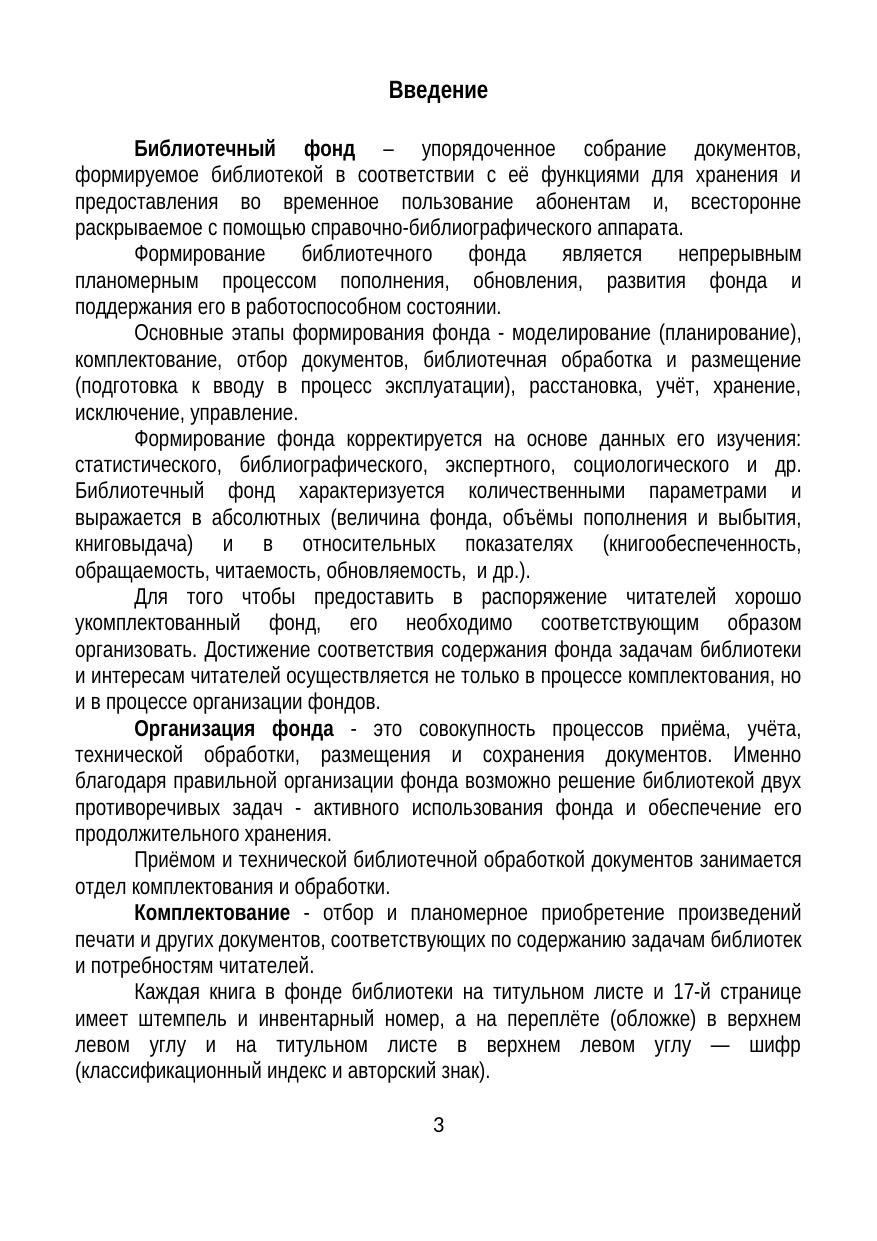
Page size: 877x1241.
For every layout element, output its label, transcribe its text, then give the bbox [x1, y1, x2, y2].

text Для того чтобы предоставить в распоряжение читателей хорошо укомплектованный фонд, его необходимо соответствующим образом организовать. Достижение соответствия содержания фонда задачам библиотеки и интересам читателей осуществляется не только в процессе комплектования, но и в процессе организации фондов. [75, 583, 802, 715]
text Организация фонда - это совокупность процессов приёма, учёта, технической обработки, размещения и сохранения документов. Именно благодаря правильной организации фонда возможно решение библиотекой двух противоречивых задач - активного использования фонда и обеспечение его продолжительного хранения. [75, 715, 802, 846]
text Комплектование - отбор и планомерное приобретение произведений печати и других документов, соответствующих по содержанию задачам библиотек и потребностям читателей. [75, 899, 802, 978]
text Формирование библиотечного фонда является непрерывным планомерным процессом пополнения, обновления, развития фонда и поддержания его в работоспособном состоянии. [75, 240, 802, 319]
text Формирование фонда корректируется на основе данных его изучения: статистического, библиографического, экспертного, социологического и др. Библиотечный фонд характеризуется количественными параметрами и выражается в абсолютных (величина фонда, объёмы пополнения и выбытия, книговыдача) и в относительных показателях (книгообеспеченность, обращаемость, читаемость, обновляемость, и др.). [75, 425, 802, 583]
text Основные этапы формирования фонда - моделирование (планирование), комплектование, отбор документов, библиотечная обработка и размещение (подготовка к вводу в процесс эксплуатации), расстановка, учёт, хранение, исключение, управление. [75, 319, 802, 425]
text Введение [75, 75, 802, 104]
text Приёмом и технической библиотечной обработкой документов занимается отдел комплектования и обработки. [75, 846, 802, 899]
text Каждая книга в фонде библиотеки на титульном листе и 17-й странице имеет штемпель и инвентарный номер, а на переплёте (обложке) в верхнем левом углу и на титульном листе в верхнем левом углу — шифр (классификационный индекс и авторский знак). [75, 978, 802, 1084]
text Библиотечный фонд – упорядоченное собрание документов, формируемое библиотекой в соответствии с её функциями для хранения и предоставления во временное пользование абонентам и, всесторонне раскрываемое с помощью справочно-библиографического аппарата. [75, 135, 802, 240]
